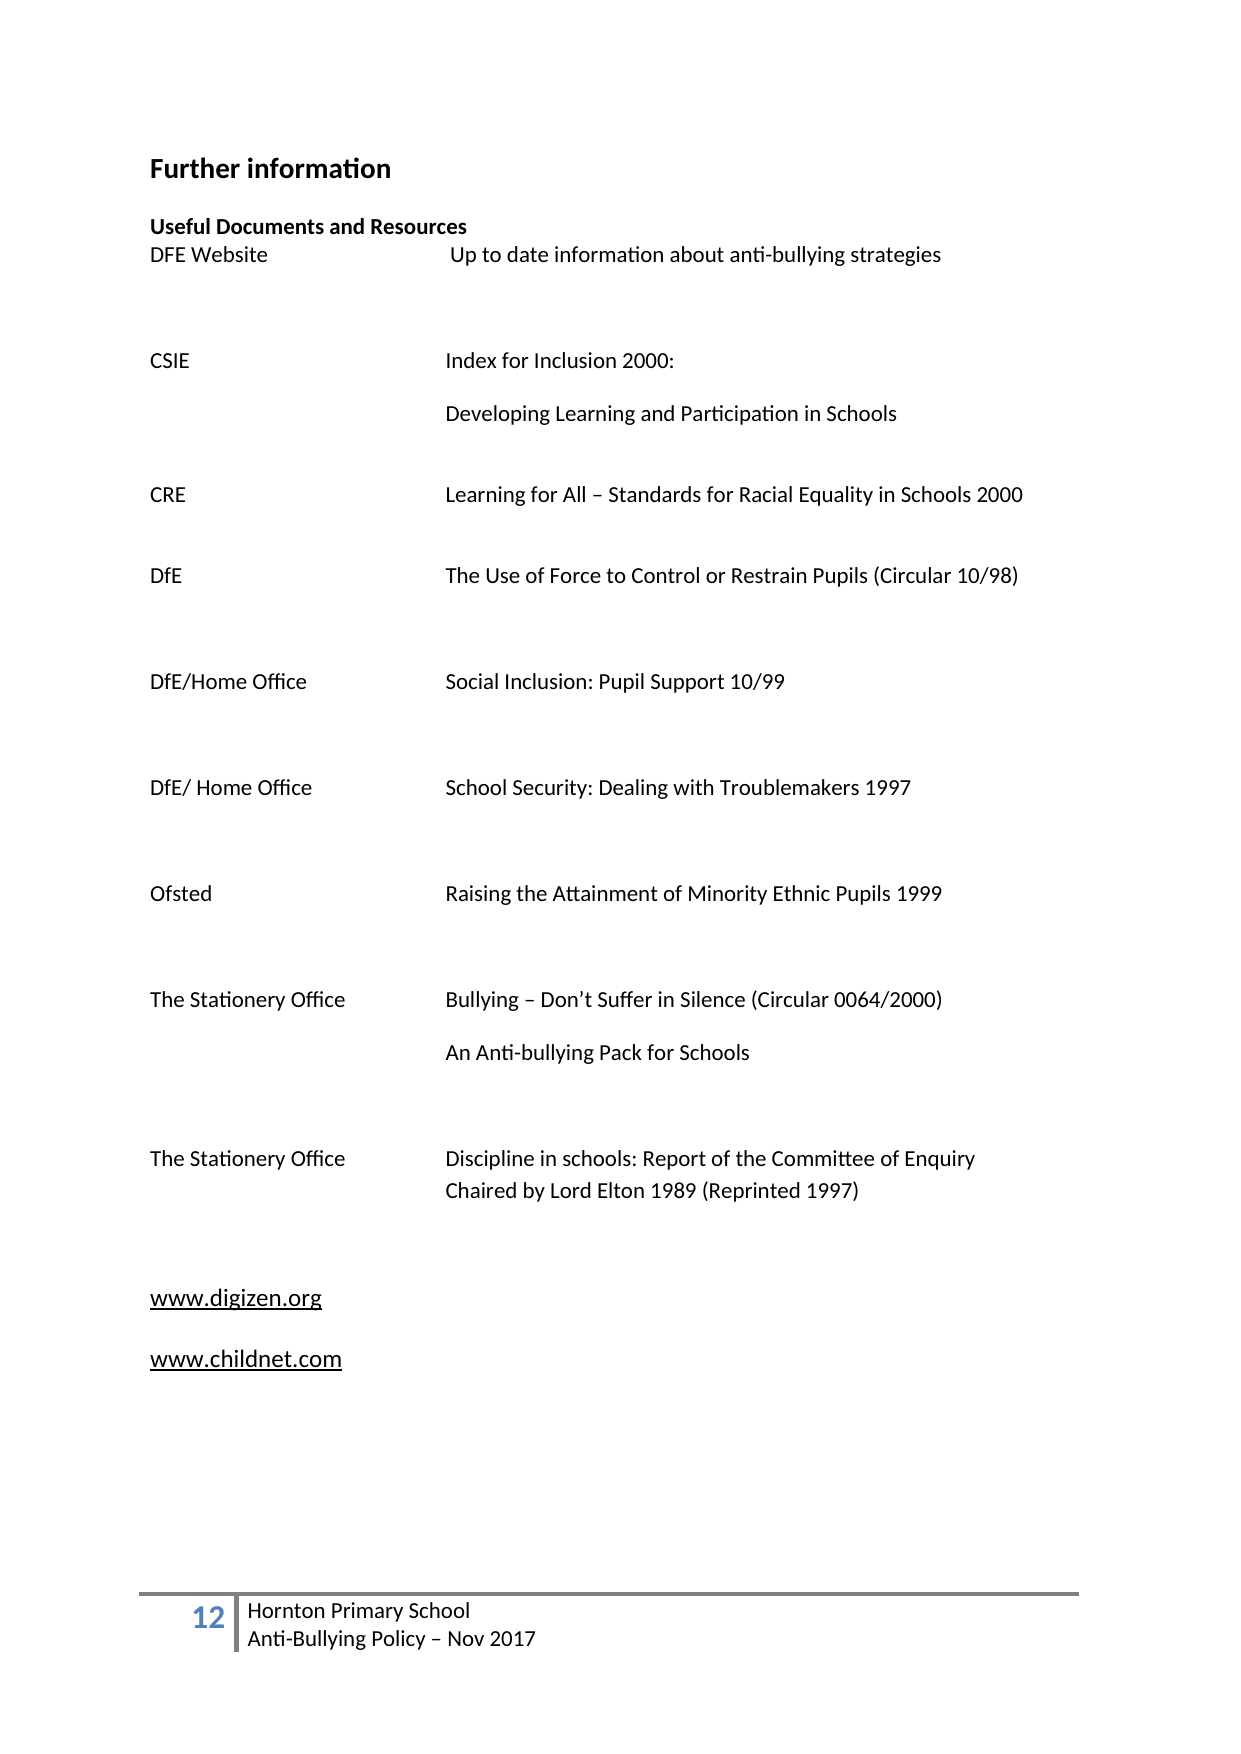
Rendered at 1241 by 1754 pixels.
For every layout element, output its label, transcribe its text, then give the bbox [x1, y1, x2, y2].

subtitle Developing Learning and Participation in Schools [150, 399, 1090, 427]
text DFE Website Up to date information about anti-bullying strategies [150, 240, 1090, 268]
subtitle CRE Learning for All – Standards for Racial Equality in Schools 2000 [150, 480, 1090, 508]
text The Stationery Office Discipline in schools: Report of the Committee of Enquiry Chaired by Lord Elton 1989 (Reprinted 1997) [150, 1144, 1090, 1204]
text Useful Documents and Resources [150, 212, 1090, 240]
text www.digizen.org [150, 1282, 1090, 1313]
text DfE/Home Office Social Inclusion: Pupil Support 10/99 [150, 667, 1090, 695]
text DfE The Use of Force to Control or Restrain Pupils (Circular 10/98) [150, 561, 1090, 589]
text www.childnet.com [150, 1343, 1090, 1374]
text DfE/ Home Office School Security: Dealing with Troublemakers 1997 [150, 773, 1090, 801]
text The Stationery Office Bullying – Don’t Suffer in Silence (Circular 0064/2000) [150, 985, 1090, 1013]
text An Anti-bullying Pack for Schools [150, 1038, 1090, 1066]
text CSIE Index for Inclusion 2000: [150, 346, 1090, 374]
text Further information [150, 150, 1090, 186]
text Ofsted Raising the Attainment of Minority Ethnic Pupils 1999 [150, 879, 1090, 907]
